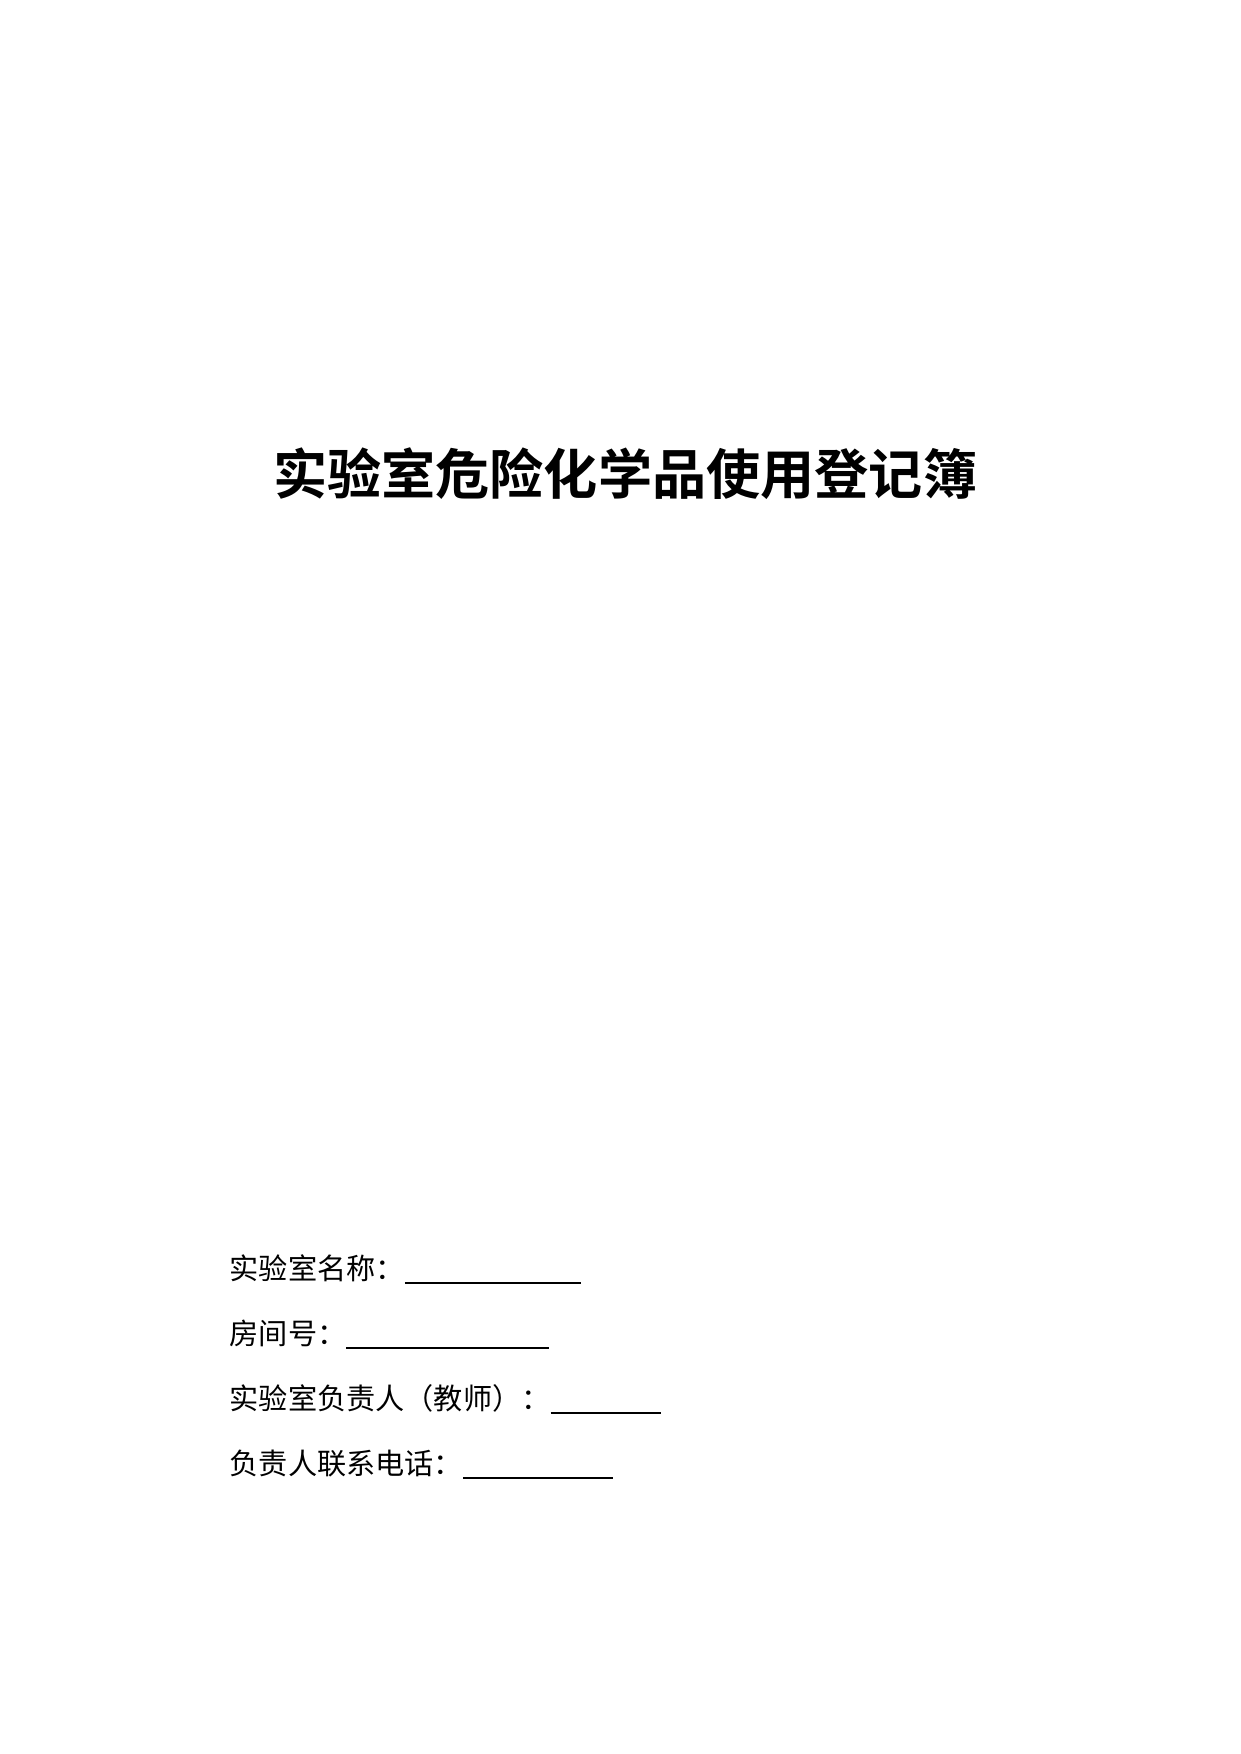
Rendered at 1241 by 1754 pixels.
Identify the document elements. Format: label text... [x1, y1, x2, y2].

text 实验室负责人（教师）： [144, 1364, 1106, 1429]
text 负责人联系电话： [144, 1429, 1106, 1494]
text 实验室危险化学品使用登记簿 [144, 422, 1106, 519]
text 房间号： [144, 1299, 1106, 1364]
text 实验室名称： [144, 1234, 1106, 1299]
